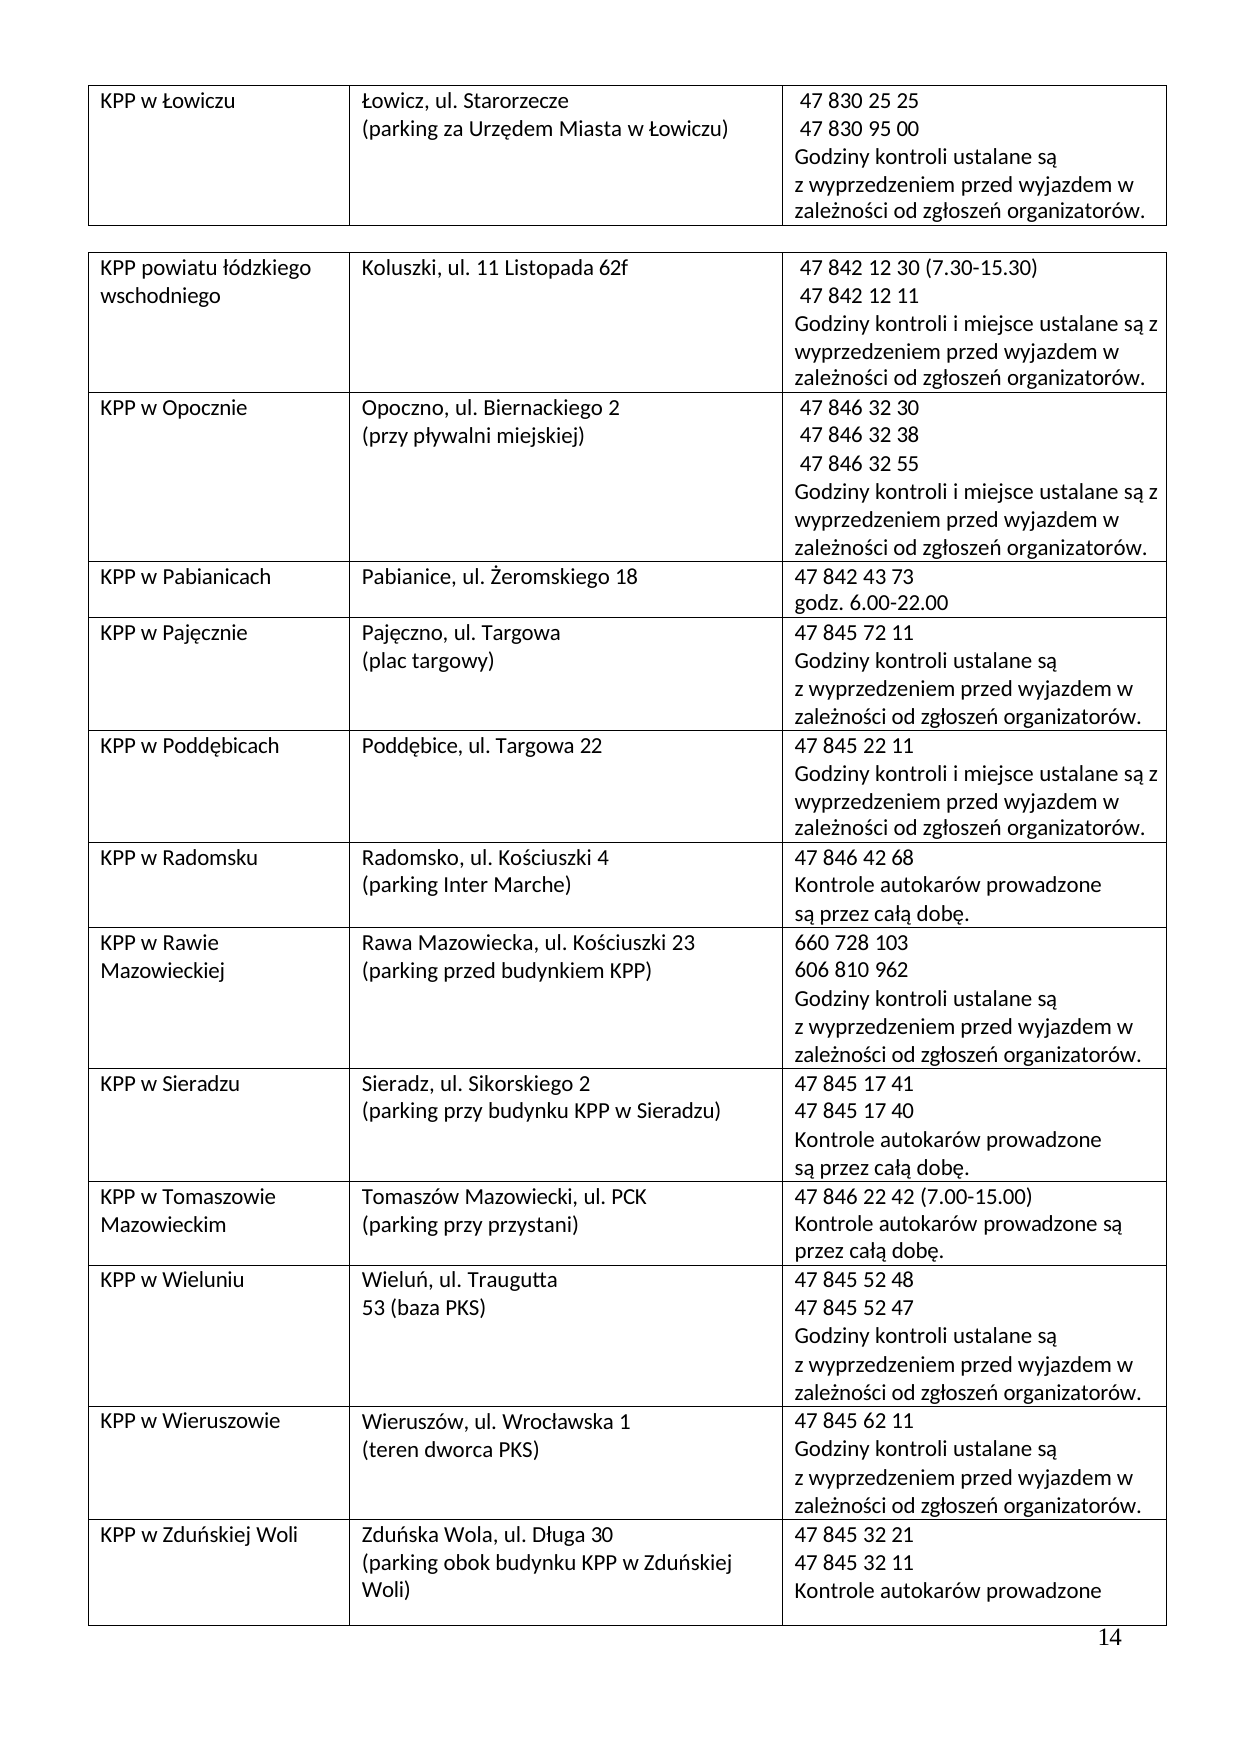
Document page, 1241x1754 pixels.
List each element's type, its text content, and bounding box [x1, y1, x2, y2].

table_cell KPP w Rawie Mazowieckiej [89, 928, 349, 1068]
table_cell Opoczno, ul. Biernackiego 2 (przy pływalni miejskiej) [350, 393, 782, 561]
table_cell KPP w Pajęcznie [89, 618, 349, 730]
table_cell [783, 1520, 1166, 1625]
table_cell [89, 1520, 349, 1625]
table_header Koluszki, ul. 11 Listopada 62f [350, 253, 782, 392]
table_cell KPP w Pabianicach [89, 562, 349, 617]
table_header 47 842 12 30 (7.30-15.30) 47 842 12 11 Godziny kontroli i miejsce ustalane są z wyprzedzeniem przed wyjazdem w zależności od zgłoszeń organizatorów. [783, 253, 1166, 392]
table_cell 47 845 52 48 47 845 52 47 Godziny kontroli ustalane są z wyprzedzeniem przed wyjazdem w zależności od zgłoszeń organizatorów. [783, 1266, 1166, 1406]
table_cell Poddębice, ul. Targowa 22 [350, 731, 782, 842]
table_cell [350, 1520, 782, 1625]
table_cell 47 845 22 11 Godziny kontroli i miejsce ustalane są z wyprzedzeniem przed wyjazdem w zależności od zgłoszeń organizatorów. [783, 731, 1166, 842]
table_cell KPP w Wieruszowie [89, 1407, 349, 1519]
table_cell KPP w Wieluniu [89, 1266, 349, 1406]
table_cell 47 845 72 11 Godziny kontroli ustalane są z wyprzedzeniem przed wyjazdem w zależności od zgłoszeń organizatorów. [783, 618, 1166, 730]
table_cell 47 846 22 42 (7.00-15.00) Kontrole autokarów prowadzone są przez całą dobę. [783, 1182, 1166, 1264]
table_cell Wieluń, ul. Traugutta 53 (baza PKS) [350, 1266, 782, 1406]
table_cell 47 845 62 11 Godziny kontroli ustalane są z wyprzedzeniem przed wyjazdem w zależności od zgłoszeń organizatorów. [783, 1407, 1166, 1519]
table_cell Pajęczno, ul. Targowa (plac targowy) [350, 618, 782, 730]
table_cell KPP w Tomaszowie Mazowieckim [89, 1182, 349, 1264]
table_cell KPP w Radomsku [89, 843, 349, 927]
table_cell KPP w Opocznie [89, 393, 349, 561]
table_cell Radomsko, ul. Kościuszki 4 (parking Inter Marche) [350, 843, 782, 927]
table_cell 47 846 32 30 47 846 32 38 47 846 32 55 Godziny kontroli i miejsce ustalane są z wyprzedzeniem przed wyjazdem w zależności od zgłoszeń organizatorów. [783, 393, 1166, 561]
table_cell KPP w Łowiczu [89, 86, 349, 225]
table_header KPP powiatu łódzkiego wschodniego [89, 253, 349, 392]
table_cell 47 842 43 73 godz. 6.00-22.00 [783, 562, 1166, 617]
table_cell KPP w Sieradzu [89, 1069, 349, 1181]
table_cell Sieradz, ul. Sikorskiego 2 (parking przy budynku KPP w Sieradzu) [350, 1069, 782, 1181]
table_cell Tomaszów Mazowiecki, ul. PCK (parking przy przystani) [350, 1182, 782, 1264]
table_cell Wieruszów, ul. Wrocławska 1 (teren dworca PKS) [350, 1407, 782, 1519]
table_cell 660 728 103 606 810 962 Godziny kontroli ustalane są z wyprzedzeniem przed wyjazdem w zależności od zgłoszeń organizatorów. [783, 928, 1166, 1068]
table_cell 47 830 25 25 47 830 95 00 Godziny kontroli ustalane są z wyprzedzeniem przed wyjazdem w zależności od zgłoszeń organizatorów. [783, 86, 1166, 225]
table_cell 47 845 17 41 47 845 17 40 Kontrole autokarów prowadzone są przez całą dobę. [783, 1069, 1166, 1181]
table_cell Łowicz, ul. Starorzecze (parking za Urzędem Miasta w Łowiczu) [350, 86, 782, 225]
table_cell Rawa Mazowiecka, ul. Kościuszki 23 (parking przed budynkiem KPP) [350, 928, 782, 1068]
table_cell 47 846 42 68 Kontrole autokarów prowadzone są przez całą dobę. [783, 843, 1166, 927]
table_cell Pabianice, ul. Żeromskiego 18 [350, 562, 782, 617]
table_cell KPP w Poddębicach [89, 731, 349, 842]
